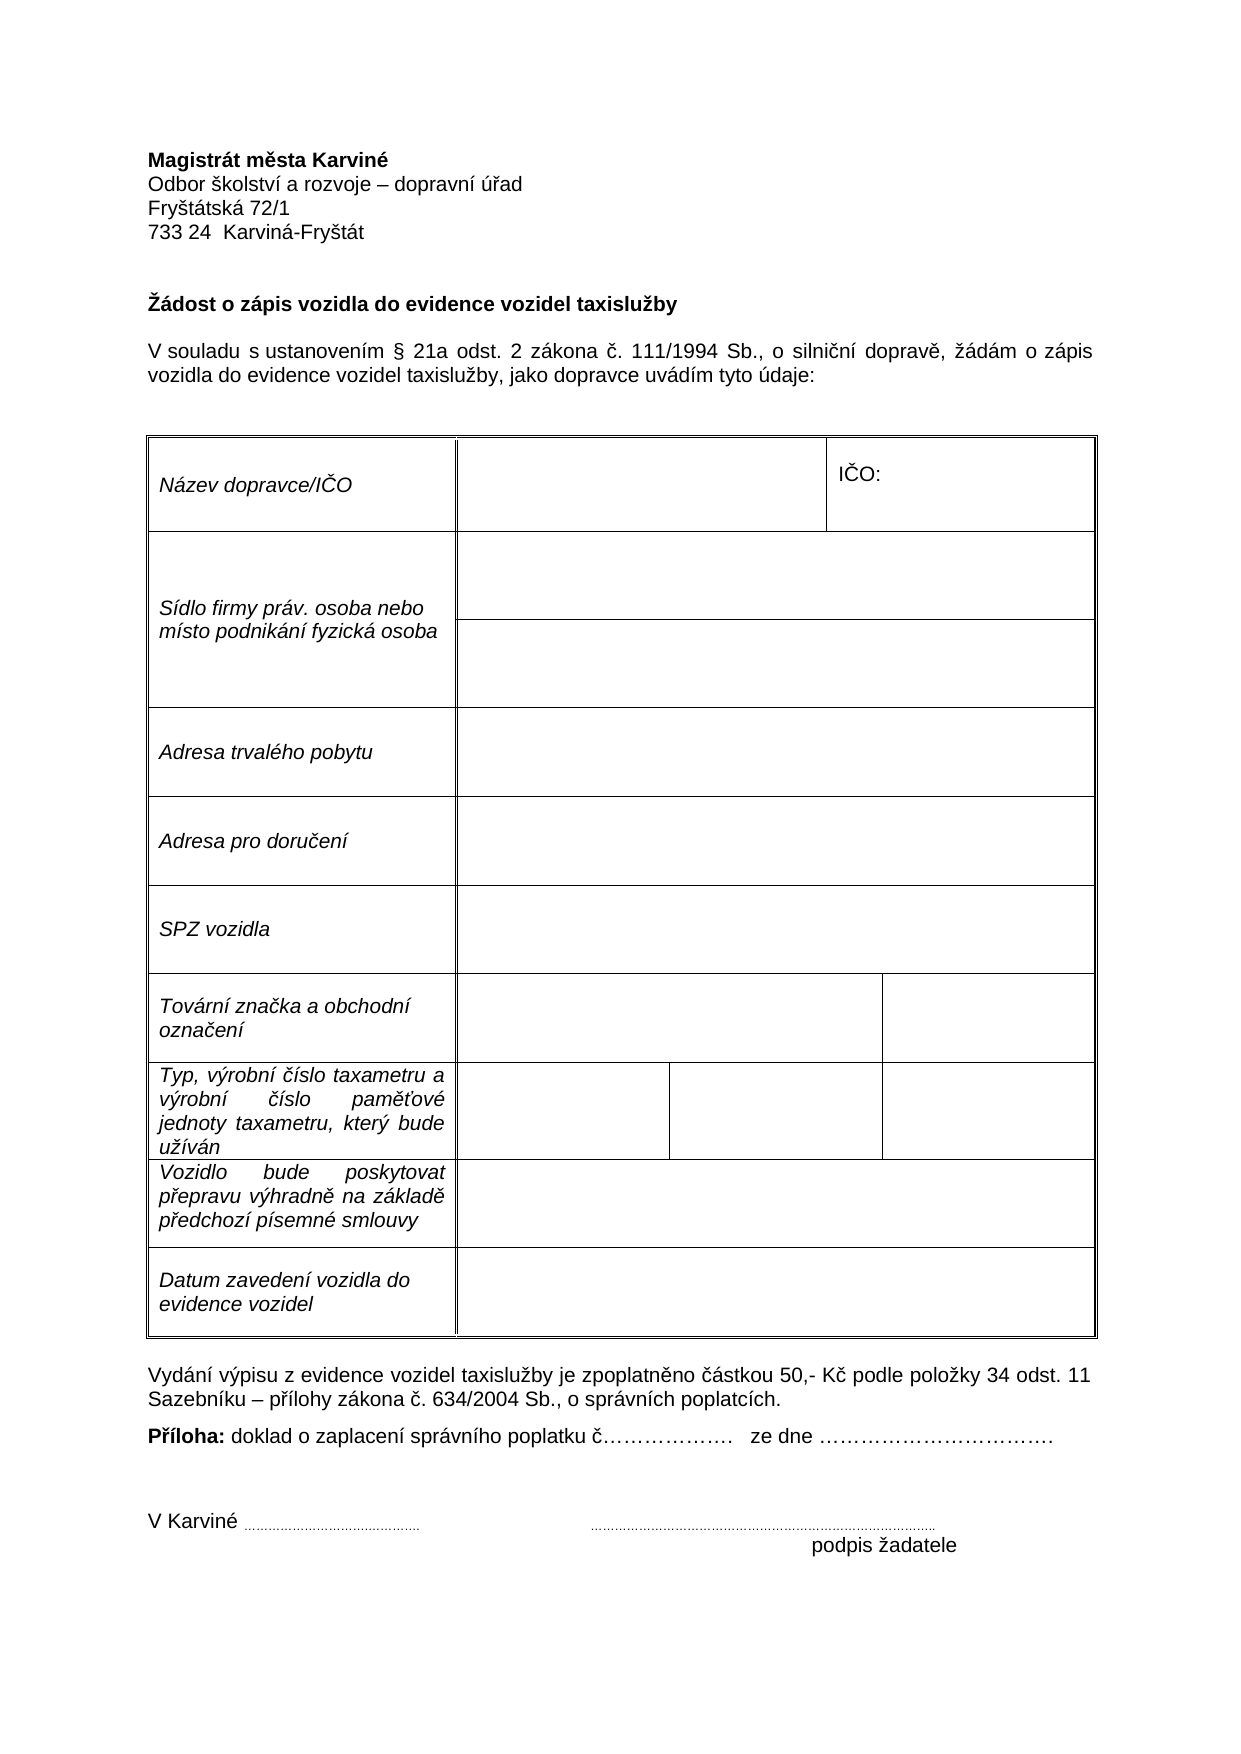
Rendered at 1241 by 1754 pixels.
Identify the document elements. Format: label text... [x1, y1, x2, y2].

table_cell Adresa pro doručení [149, 797, 455, 884]
table_cell [458, 1160, 1094, 1247]
text Žádost o zápis vozidla do evidence vozidel taxislužby [148, 291, 1093, 315]
table_header Název dopravce/IČO [149, 438, 456, 531]
table_cell [458, 532, 1094, 619]
table_cell [456, 1248, 1094, 1336]
text V souladu s ustanovením § 21a odst. 2 zákona č. 111/1994 Sb., o silniční dopravě, žádám o zápis vozidla do evidence vozidel taxislužby, jako dopravce uvádím tyto údaje: [148, 339, 1093, 387]
table_cell [883, 974, 1094, 1062]
text podpis žadatele [148, 1533, 1093, 1557]
text V Karviné ………………………….…………. ………………………………………………………………………….. [148, 1509, 1093, 1533]
table_cell [883, 1063, 1094, 1159]
table_cell [458, 974, 882, 1062]
text Odbor školství a rozvoje – dopravní úřad [148, 172, 1093, 196]
table_cell [458, 886, 1094, 973]
table_cell [670, 1063, 882, 1159]
table_cell SPZ vozidla [149, 886, 455, 973]
table_cell [827, 486, 1094, 531]
table_header [456, 438, 826, 531]
text Magistrát města Karviné [148, 148, 1093, 172]
table_cell Vozidlo bude poskytovat přepravu výhradně na základě předchozí písemné smlouvy [149, 1160, 455, 1247]
table_cell Datum zavedení vozidla do evidence vozidel [149, 1248, 456, 1336]
table_cell [458, 708, 1094, 796]
text Příloha: doklad o zaplacení správního poplatku č………………. ze dne ……………………………. [148, 1423, 1093, 1447]
text Vydání výpisu z evidence vozidel taxislužby je zpoplatněno částkou 50,- Kč podle položky 34 odst. 11 Sazebníku – přílohy zákona č. 634/2004 Sb., o správních poplatcích. [148, 1363, 1093, 1411]
table_cell Adresa trvalého pobytu [149, 708, 455, 796]
table_cell [458, 1063, 669, 1159]
text Fryštátská 72/1 [148, 196, 1093, 219]
table_cell [458, 797, 1094, 884]
table_cell Typ, výrobní číslo taxametru a výrobní číslo paměťové jednoty taxametru, který bude užíván [149, 1063, 455, 1159]
table_cell [458, 620, 1094, 707]
table_header IČO: [827, 438, 1094, 486]
text 733 24 Karviná-Fryštát [148, 219, 1093, 243]
table_cell Tovární značka a obchodní označení [149, 974, 455, 1062]
table_cell Sídlo firmy práv. osoba nebo místo podnikání fyzická osoba [149, 532, 455, 707]
